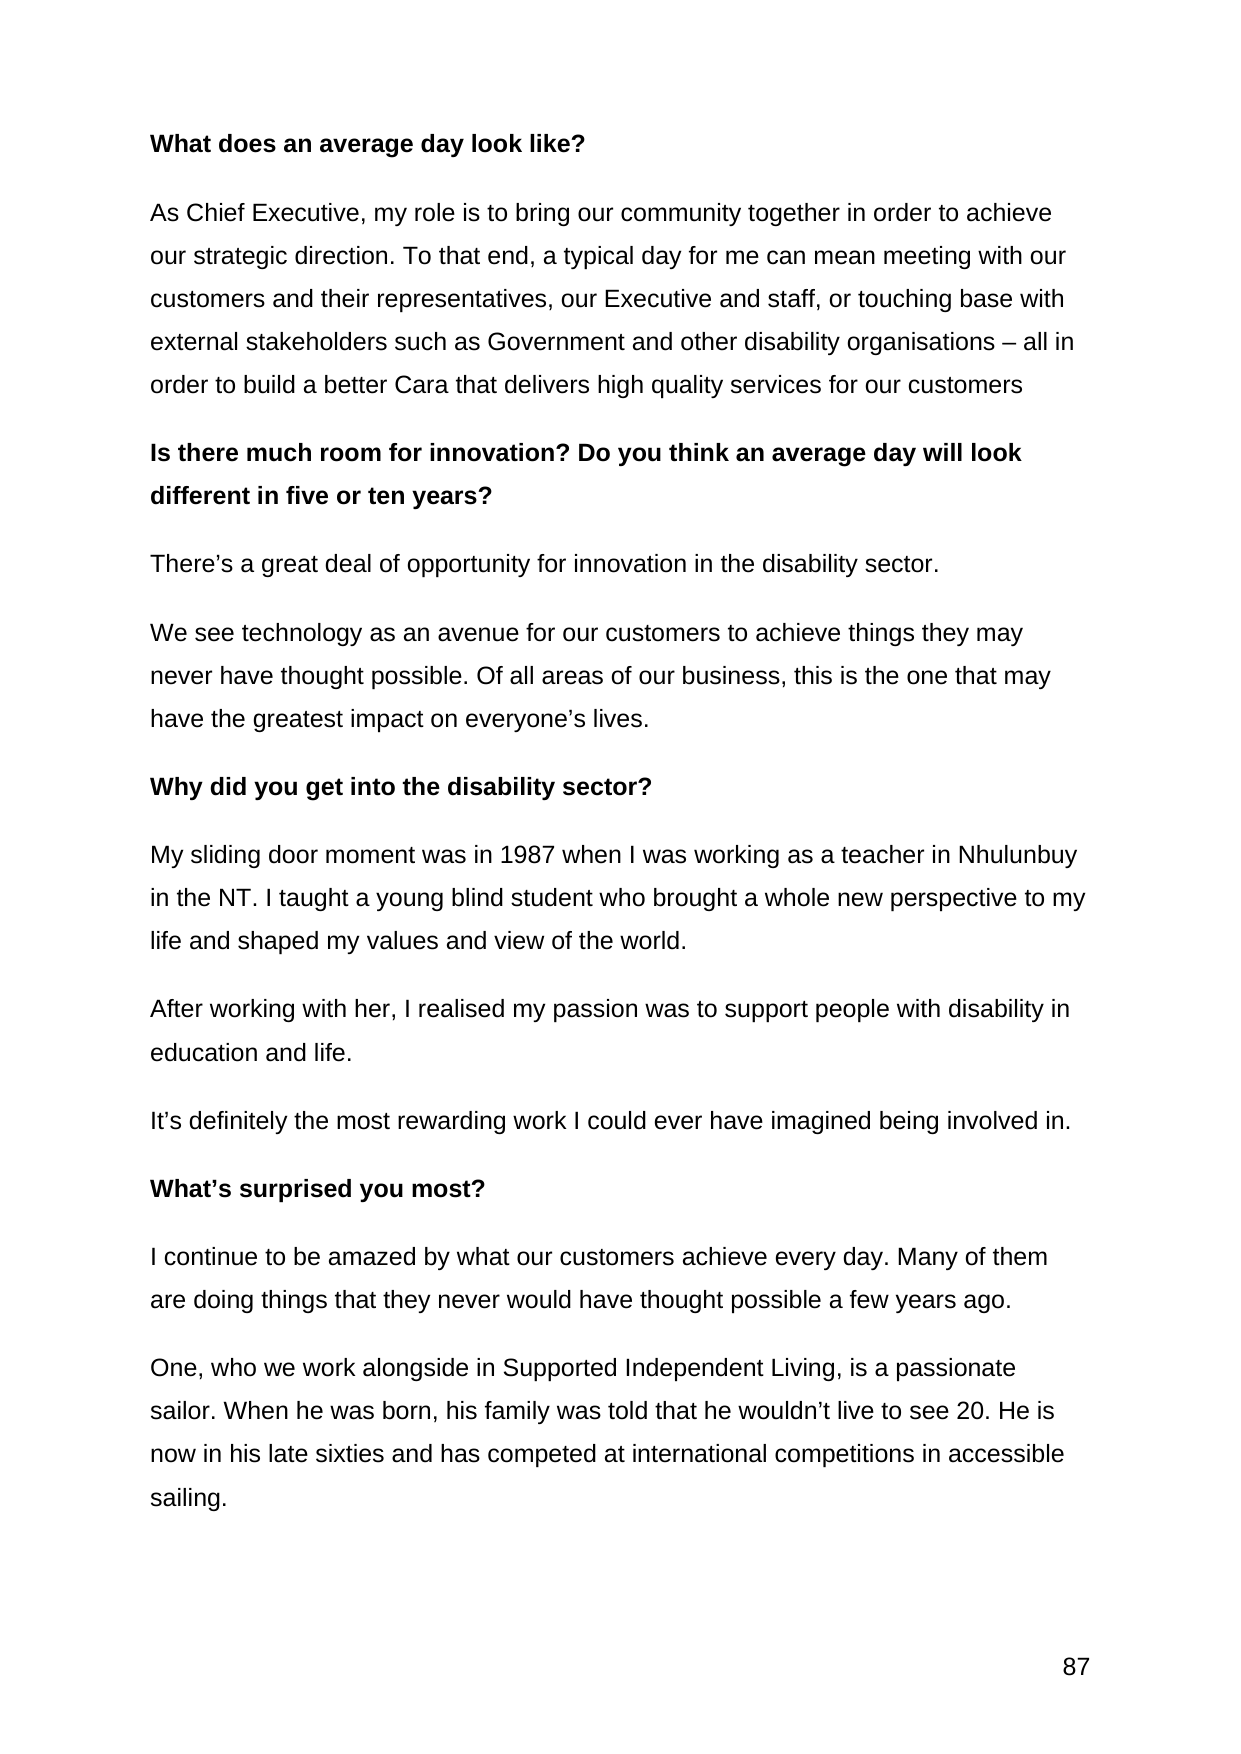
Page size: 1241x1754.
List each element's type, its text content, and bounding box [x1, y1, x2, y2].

text We see technology as an avenue for our customers to achieve things they may never have thought possible. Of all areas of our business, this is the one that may have the greatest impact on everyone’s lives. [150, 617, 1090, 732]
text What’s surprised you most? [150, 1174, 1090, 1202]
text What does an average day look like? [150, 129, 1090, 158]
text It’s definitely the most rewarding work I could ever have imagined being involved in. [150, 1106, 1090, 1134]
text One, who we work alongside in Supported Independent Living, is a passionate sailor. When he was born, his family was told that he wouldn’t live to see 20. He is now in his late sixties and has competed at international competitions in accessible sailing. [150, 1353, 1090, 1511]
text My sliding door moment was in 1987 when I was working as a teacher in Nhulunbuy in the NT. I taught a young blind student who brought a whole new perspective to my life and shaped my values and view of the world. [150, 840, 1090, 955]
text I continue to be amazed by what our customers achieve every day. Many of them are doing things that they never would have thought possible a few years ago. [150, 1242, 1090, 1314]
text After working with her, I realised my passion was to support people with disability in education and life. [150, 994, 1090, 1066]
text As Chief Executive, my role is to bring our community together in order to achieve our strategic direction. To that end, a typical day for me can mean meeting with our customers and their representatives, our Executive and staff, or touching base with external stakeholders such as Government and other disability organisations – all in order to build a better Cara that delivers high quality services for our customers [150, 197, 1090, 399]
text There’s a great deal of opportunity for innovation in the disability sector. [150, 549, 1090, 578]
text Why did you get into the disability sector? [150, 772, 1090, 801]
text Is there much room for innovation? Do you think an average day will look different in five or ten years? [150, 438, 1090, 510]
